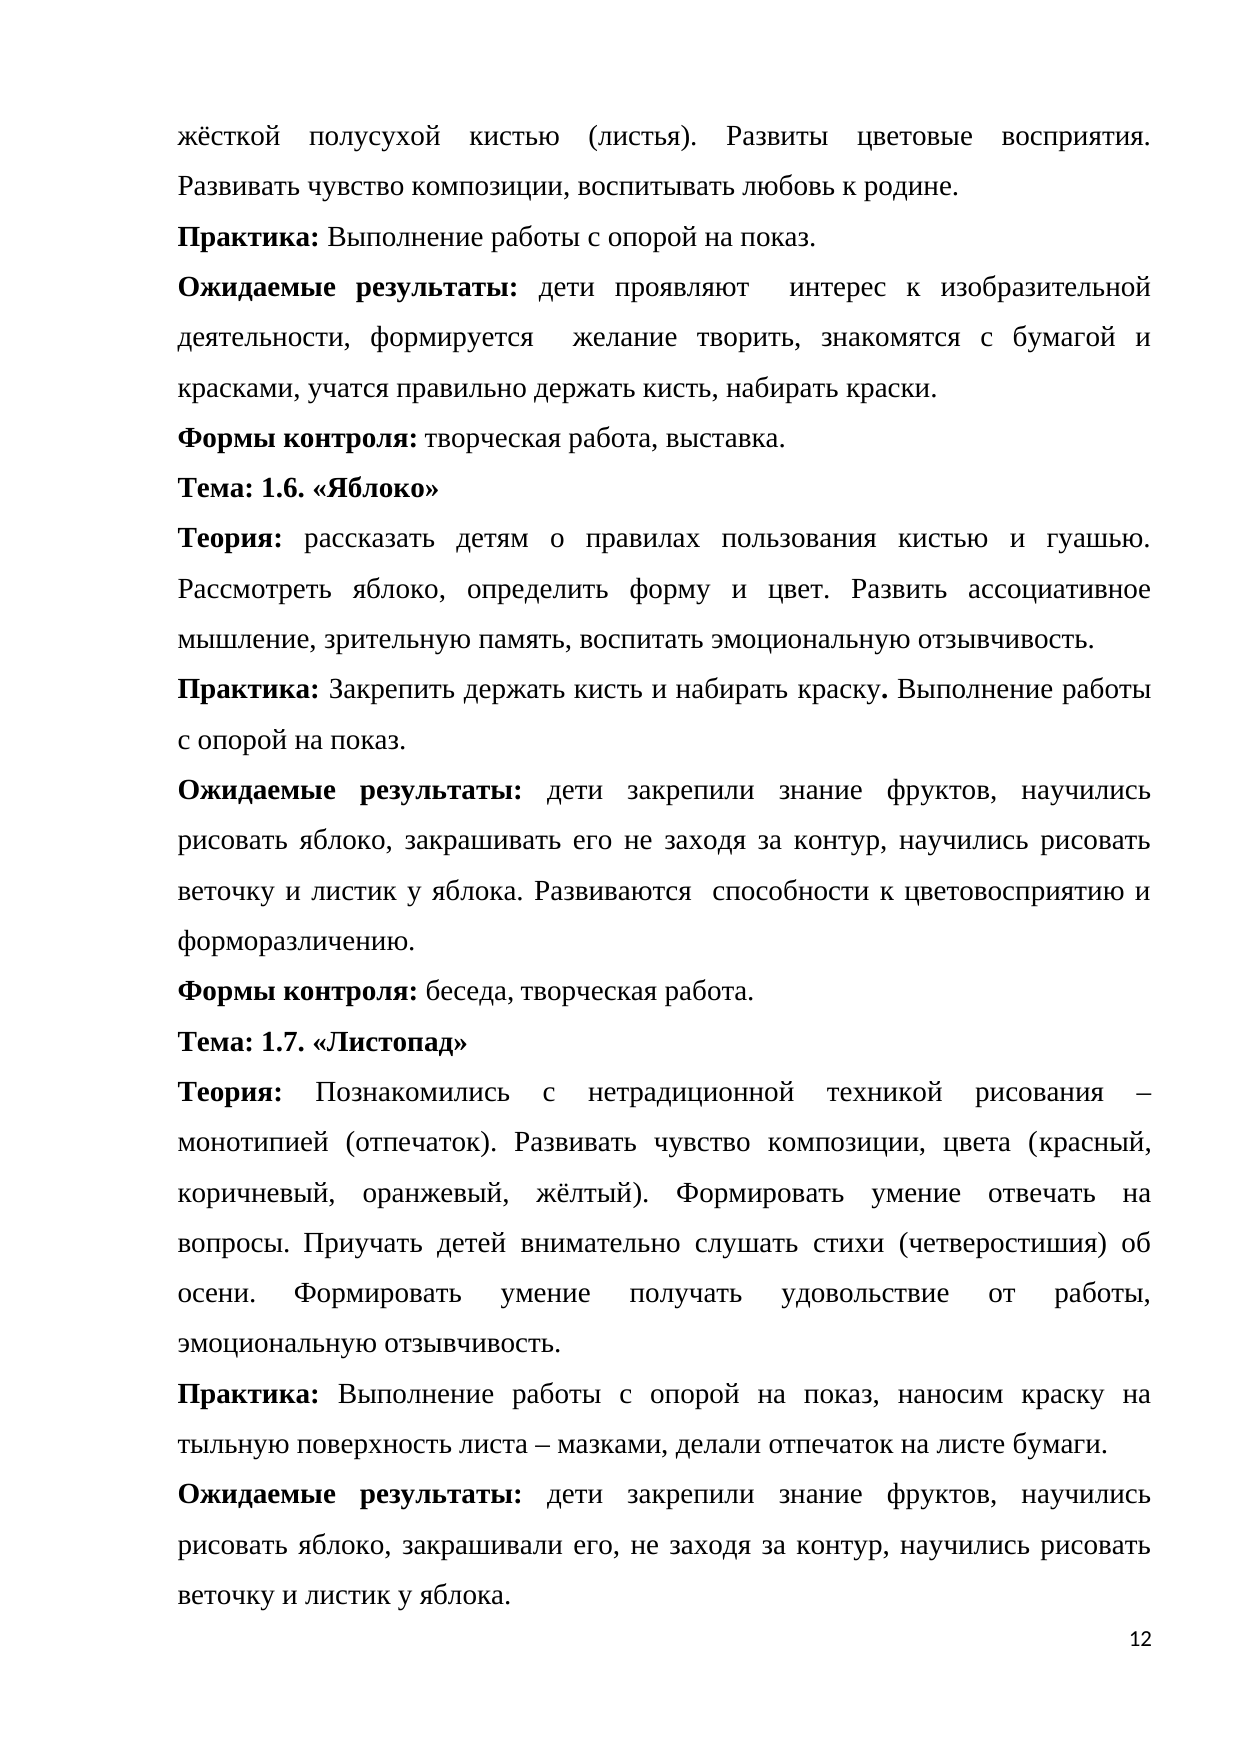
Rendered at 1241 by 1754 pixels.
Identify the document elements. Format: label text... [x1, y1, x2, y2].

text Формы контроля: творческая работа, выставка. [418, 420, 1152, 453]
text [177, 118, 1152, 202]
text Ожидаемые результаты: дети закрепили знание фруктов, научились рисовать яблоко, закрашивать его не заходя за контур, научились рисовать веточку и листик у яблока. Развиваются способности к цветовосприятию и форморазличению. [177, 772, 1152, 957]
text Формы контроля: беседа, творческая работа. [177, 973, 1152, 1007]
text Практика: Выполнение работы с опорой на показ, наносим краску на тыльную поверхность листа – мазками, делали отпечаток на листе бумаги. [177, 1376, 1152, 1460]
text Ожидаемые результаты: дети закрепили знание фруктов, научились рисовать яблоко, закрашивали его, не заходя за контур, научились рисовать веточку и листик у яблока. [177, 1477, 1152, 1611]
text Практика: Закрепить держать кисть и набирать краску. Выполнение работы с опорой на показ. [177, 672, 1152, 755]
text Тема: 1.6. «Яблоко» [177, 470, 1152, 504]
text Ожидаемые результаты: дети проявляют интерес к изобразительной деятельности, формируется желание творить, знакомятся с бумагой и красками, учатся правильно держать кисть, набирать краски. [177, 269, 1152, 403]
text Теория: Познакомились с нетрадиционной техникой рисования – монотипией (отпечаток). Развивать чувство композиции, цвета (красный, коричневый, оранжевый, жёлтый). Формировать умение отвечать на вопросы. Приучать детей внимательно слушать стихи (четверостишия) об осени. Формировать умение получать удовольствие от работы, эмоциональную отзывчивость. [177, 1074, 1152, 1359]
text Практика: Выполнение работы с опорой на показ. [177, 219, 1152, 252]
text Теория: рассказать детям о правилах пользования кистью и гуашью. Рассмотреть яблоко, определить форму и цвет. Развить ассоциативное мышление, зрительную память, воспитать эмоциональную отзывчивость. [177, 521, 1152, 655]
text Тема: 1.7. «Листопад» [177, 1024, 1152, 1057]
